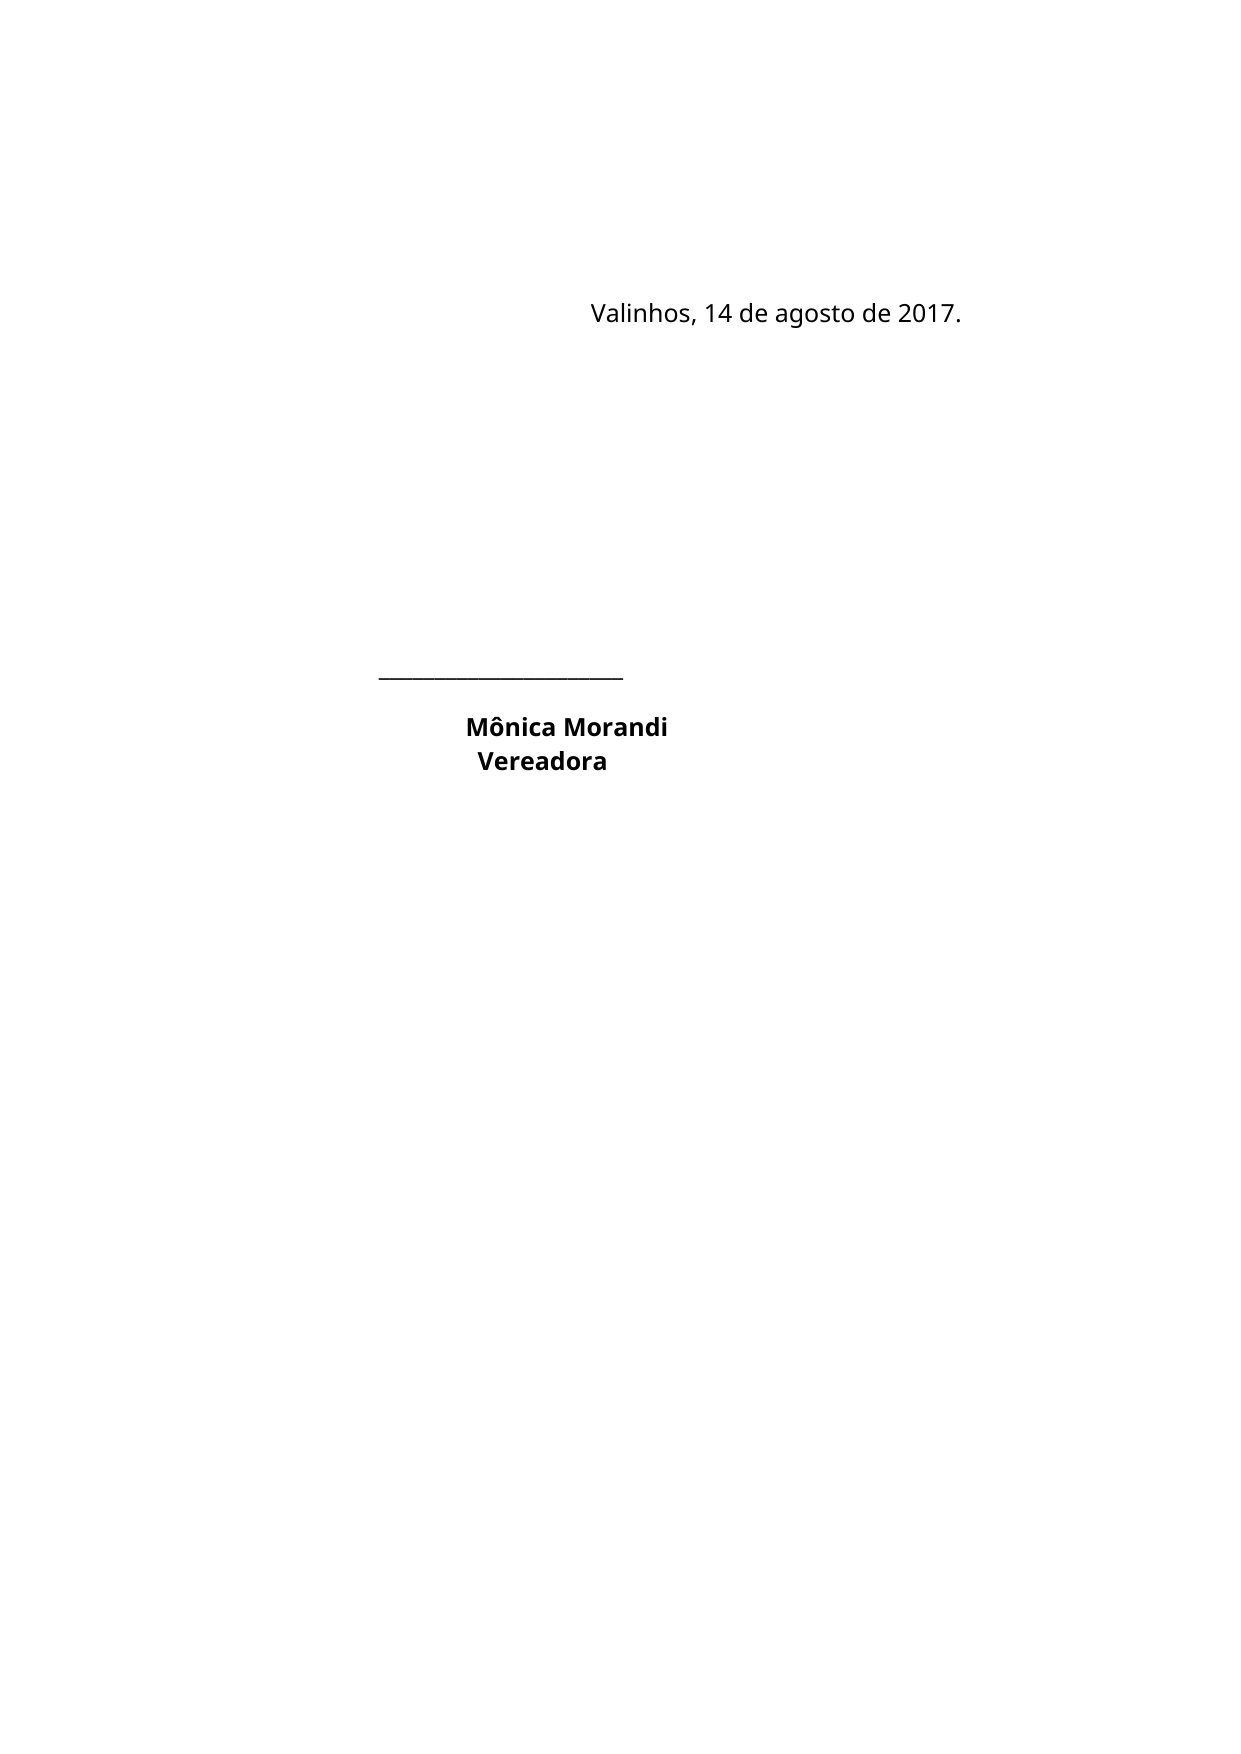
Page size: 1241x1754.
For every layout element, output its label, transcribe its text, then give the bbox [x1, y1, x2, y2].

text Vereadora [118, 743, 1122, 777]
text Valinhos, 14 de agosto de 2017. [532, 295, 1122, 329]
text Mônica Morandi [118, 709, 1122, 743]
text ______________________ [177, 649, 1122, 683]
